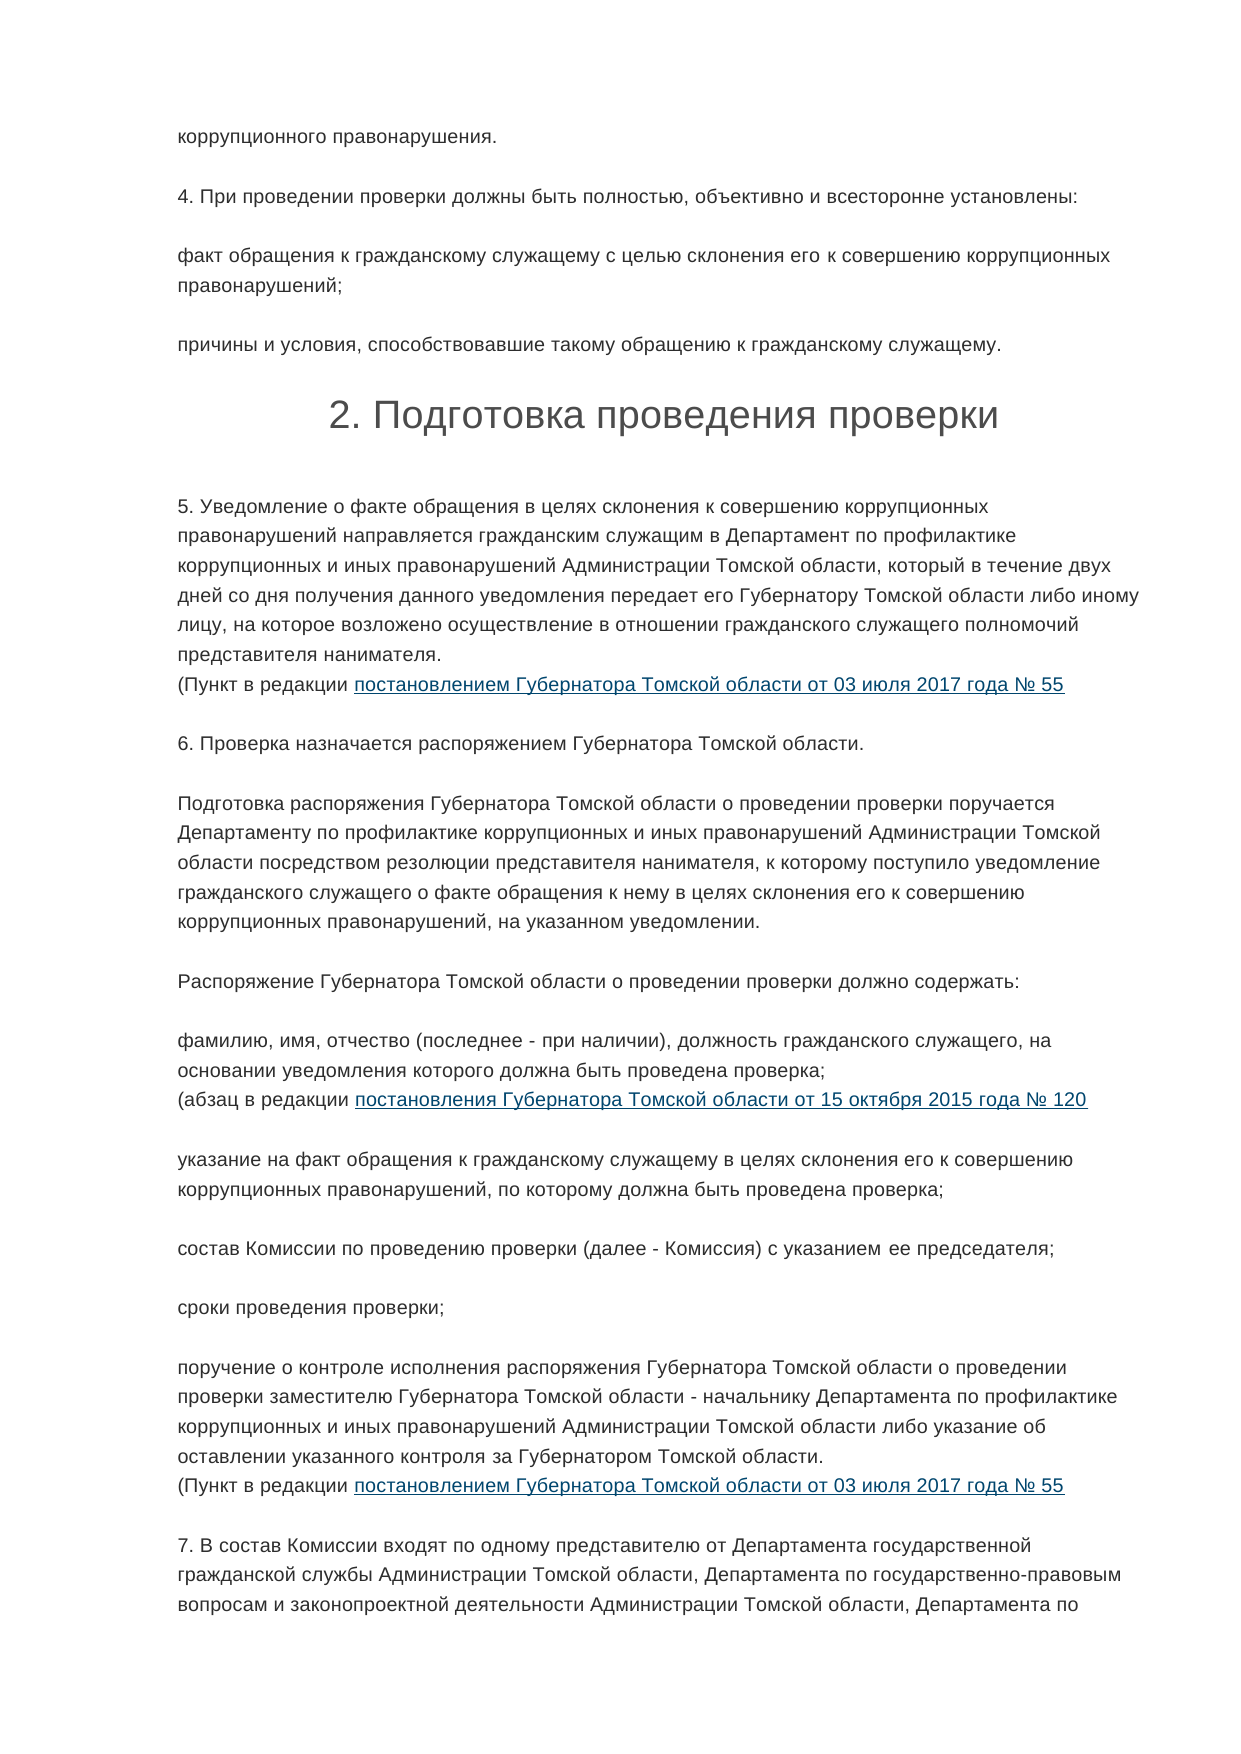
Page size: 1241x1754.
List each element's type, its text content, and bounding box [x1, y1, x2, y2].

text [177, 458, 1152, 1616]
text 2. Подготовка проведения проверки [177, 391, 1152, 437]
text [177, 118, 1152, 356]
